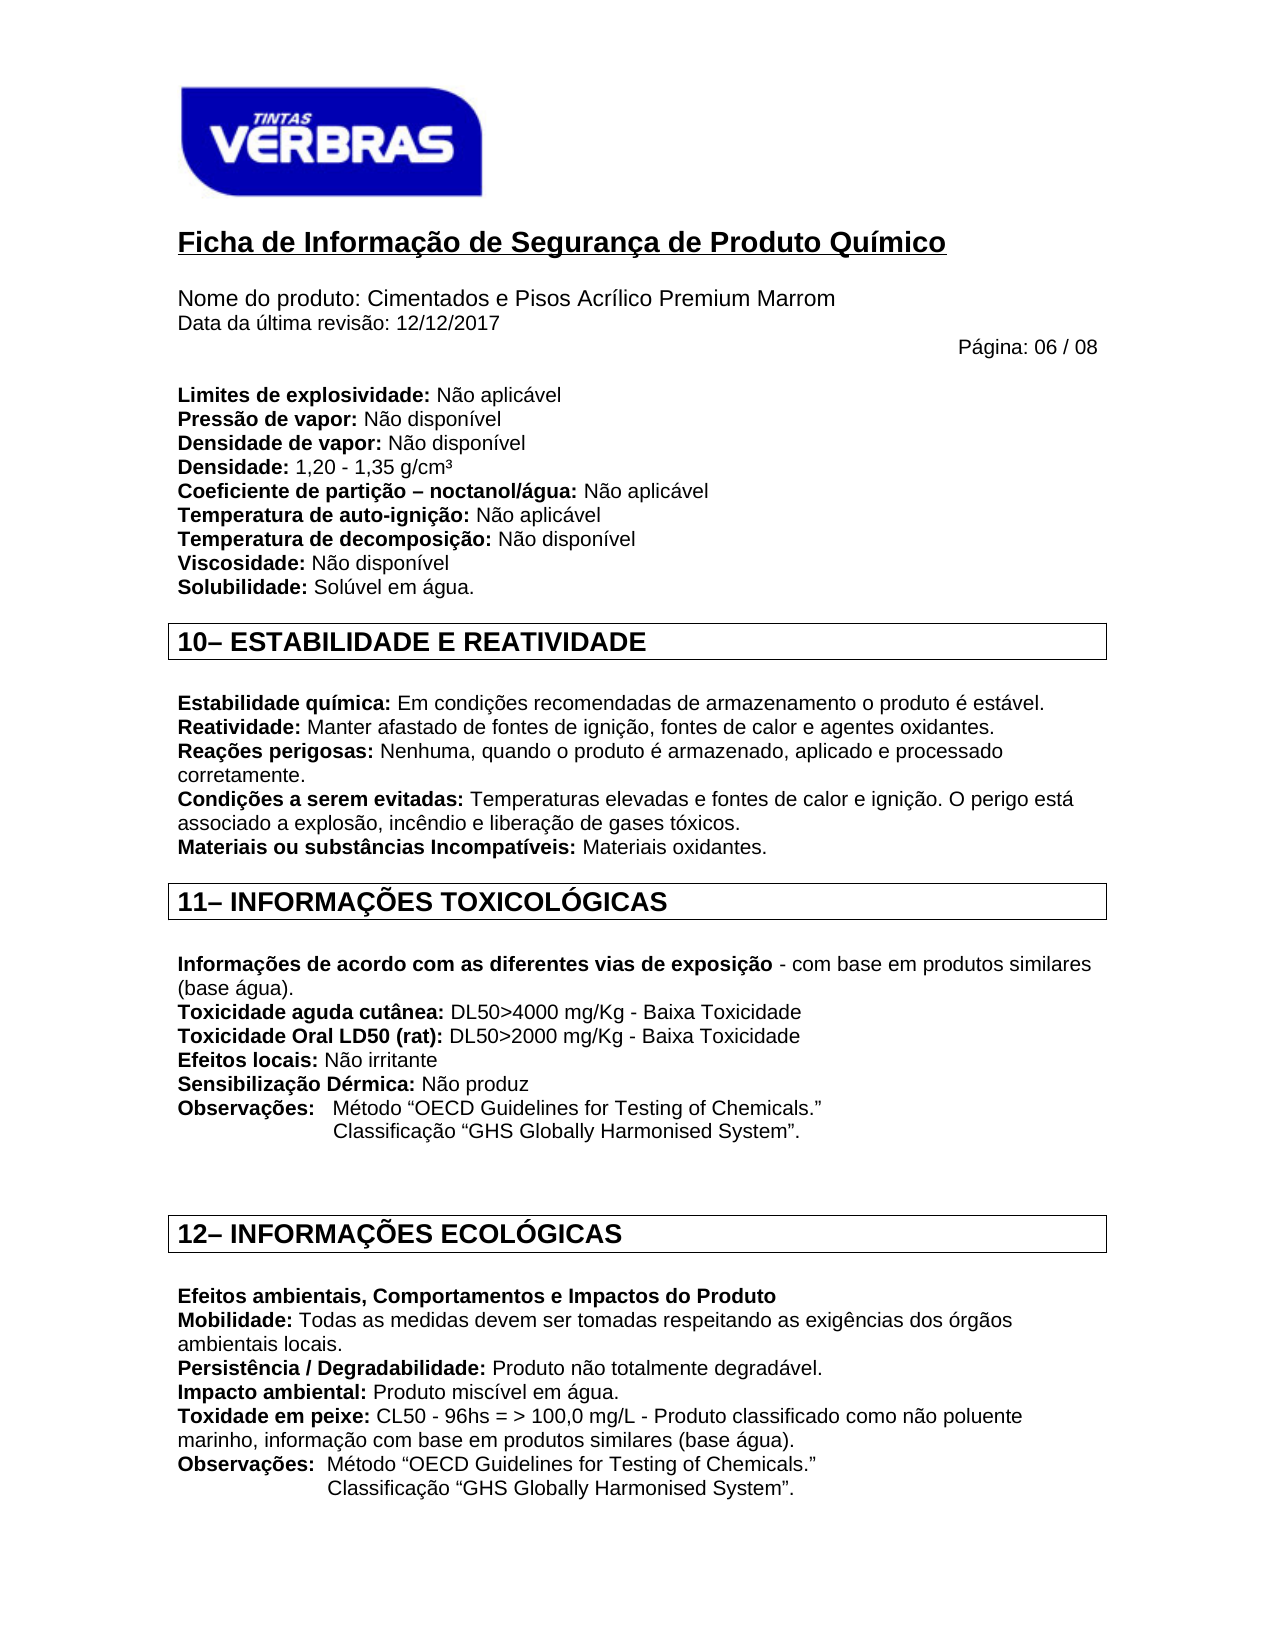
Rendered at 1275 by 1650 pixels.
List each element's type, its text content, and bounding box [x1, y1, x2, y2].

text Limites de explosividade: Não aplicável [177, 383, 1098, 407]
text Coeficiente de partição – noctanol/água: Não aplicável [177, 479, 1098, 503]
text Impacto ambiental: Produto miscível em água. [177, 1380, 1098, 1404]
text Página: 06 / 08 [177, 335, 1098, 359]
text Sensibilização Dérmica: Não produz [177, 1071, 1098, 1095]
text Classificação “GHS Globally Harmonised System”. [177, 1119, 1098, 1143]
text Efeitos locais: Não irritante [177, 1047, 1098, 1071]
text corretamente. [177, 763, 1098, 787]
text Temperatura de auto-ignição: Não aplicável [177, 503, 1098, 527]
text Toxicidade aguda cutânea: DL50>4000 mg/Kg - Baixa Toxicidade [177, 999, 1098, 1023]
text Observações: Método “OECD Guidelines for Testing of Chemicals.” [177, 1095, 1098, 1119]
text Viscosidade: Não disponível [177, 551, 1098, 574]
text Informações de acordo com as diferentes vias de exposição - com base em produtos similares (base água). [177, 952, 1098, 999]
text Persistência / Degradabilidade: Produto não totalmente degradável. [177, 1356, 1098, 1380]
text Pressão de vapor: Não disponível [177, 407, 1098, 431]
text Solubilidade: Solúvel em água. [177, 574, 1098, 598]
text Densidade: 1,20 - 1,35 g/cm³ [177, 455, 1098, 479]
text 10– ESTABILIDADE E REATIVIDADE [169, 624, 1106, 659]
text Condições a serem evitadas: Temperaturas elevadas e fontes de calor e ignição. O perigo está associado a explosão, incêndio e liberação de gases tóxicos. [177, 787, 1098, 835]
text 12– INFORMAÇÕES ECOLÓGICAS [169, 1216, 1106, 1252]
text Temperatura de decomposição: Não disponível [177, 527, 1098, 551]
text Efeitos ambientais, Comportamentos e Impactos do Produto [177, 1284, 1098, 1308]
text Reatividade: Manter afastado de fontes de ignição, fontes de calor e agentes oxidantes. [177, 715, 1098, 739]
text Densidade de vapor: Não disponível [177, 431, 1098, 455]
text Classificação “GHS Globally Harmonised System”. [177, 1476, 1098, 1499]
text ambientais locais. [177, 1332, 1098, 1356]
picture [177, 73, 487, 216]
text Toxidade em peixe: CL50 - 96hs = > 100,0 mg/L - Produto classificado como não poluente marinho, informação com base em produtos similares (base água). [177, 1404, 1098, 1452]
text Materiais ou substâncias Incompatíveis: Materiais oxidantes. [177, 835, 1098, 859]
text Observações: Método “OECD Guidelines for Testing of Chemicals.” [177, 1452, 1098, 1476]
text Reações perigosas: Nenhuma, quando o produto é armazenado, aplicado e processado [177, 739, 1098, 763]
text Estabilidade química: Em condições recomendadas de armazenamento o produto é estável. [177, 691, 1098, 715]
text Toxicidade Oral LD50 (rat): DL50>2000 mg/Kg - Baixa Toxicidade [177, 1023, 1098, 1047]
text 11– INFORMAÇÕES TOXICOLÓGICAS [169, 884, 1106, 919]
text Mobilidade: Todas as medidas devem ser tomadas respeitando as exigências dos órgãos [177, 1308, 1098, 1332]
